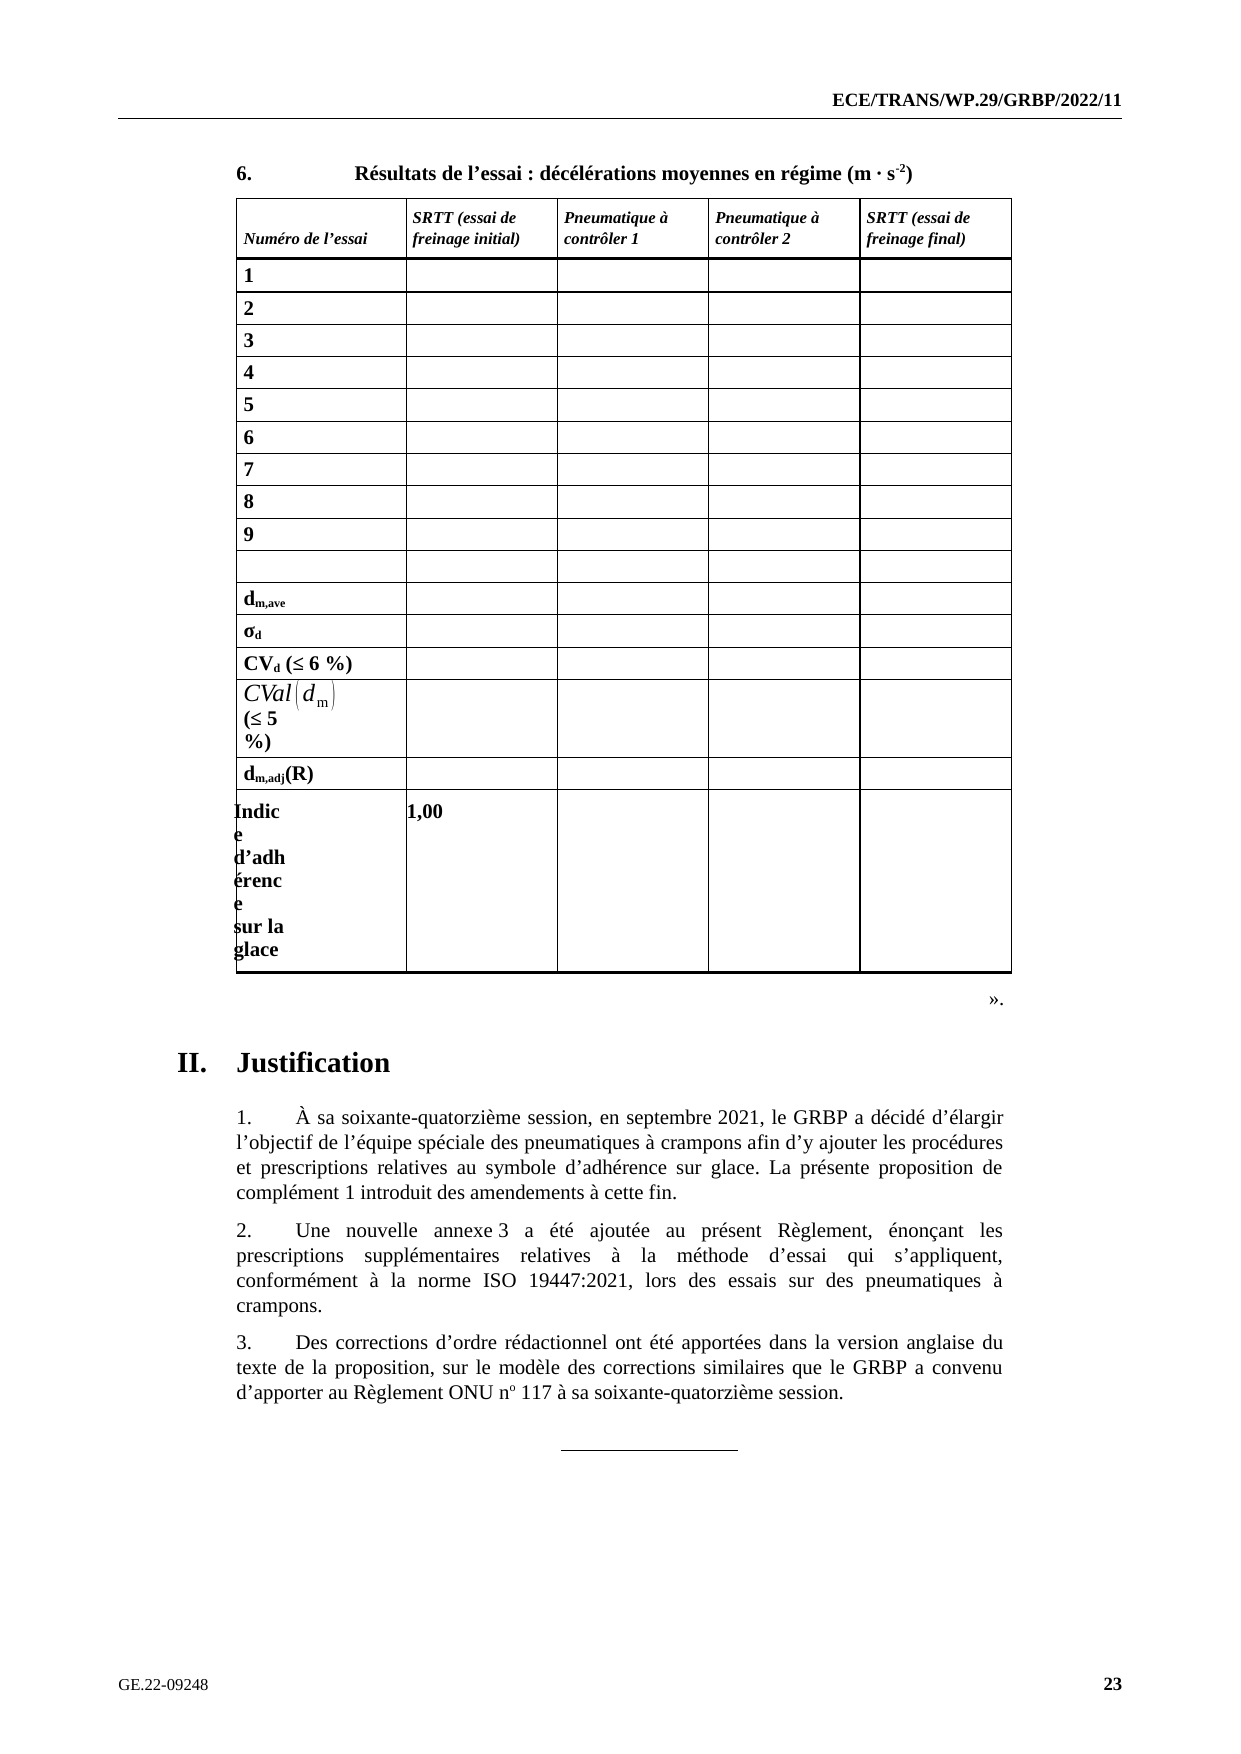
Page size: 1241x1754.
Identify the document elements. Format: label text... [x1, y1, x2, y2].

table_cell [709, 648, 859, 679]
table_cell [709, 389, 859, 421]
table_cell [861, 648, 1011, 679]
table_cell [407, 422, 557, 453]
table_cell [861, 758, 1011, 789]
table_cell [558, 260, 708, 291]
table_cell [407, 615, 557, 647]
table_cell Indice d’adhérence sur la glace [237, 790, 406, 971]
table_cell [861, 422, 1011, 453]
table_cell [407, 325, 557, 356]
table_cell 6 [237, 422, 406, 453]
table_cell [407, 680, 557, 757]
table_cell [709, 758, 859, 789]
table_cell [861, 486, 1011, 517]
table_cell [861, 583, 1011, 614]
table_cell [861, 790, 1011, 971]
table_cell [558, 680, 708, 757]
table_cell 1 [237, 260, 406, 291]
table_cell [407, 293, 557, 324]
table_header Pneumatique à contrôler 1 [558, 199, 708, 257]
table_cell [861, 357, 1011, 388]
table_cell [558, 790, 708, 971]
table_header Numéro de l’essai [237, 199, 406, 257]
table_cell [407, 758, 557, 789]
table_cell 2 [237, 293, 406, 324]
table_cell [558, 357, 708, 388]
text 6. Résultats de l’essai : décélérations moyennes en régime (m ∙ s-2) [236, 160, 1004, 185]
text 2. Une nouvelle annexe 3 a été ajoutée au présent Règlement, énonçant les prescriptions supplémentaires relatives à la méthode d’essai qui s’appliquent, conformément à la norme ISO 19447:2021, lors des essais sur des pneumatiques à crampons. [236, 1217, 1004, 1317]
table_cell [709, 325, 859, 356]
table_cell [709, 486, 859, 517]
table_cell [558, 293, 708, 324]
table_cell [407, 486, 557, 517]
table_cell [709, 615, 859, 647]
table_cell [407, 260, 557, 291]
table_cell [558, 758, 708, 789]
table_cell CVd (≤ 6 %) [237, 648, 406, 679]
text ». [118, 986, 1004, 1010]
table_cell 3 [237, 325, 406, 356]
table_cell [709, 357, 859, 388]
table_header SRTT (essai de freinage initial) [407, 199, 557, 257]
table_cell [558, 583, 708, 614]
table_cell [861, 615, 1011, 647]
text 1. À sa soixante-quatorzième session, en septembre 2021, le GRBP a décidé d’élargir l’objectif de l’équipe spéciale des pneumatiques à crampons afin d’y ajouter les procédures et prescriptions relatives au symbole d’adhérence sur glace. La présente proposition de complément 1 introduit des amendements à cette fin. [236, 1104, 1004, 1204]
table_cell [558, 454, 708, 485]
table_cell [709, 260, 859, 291]
table_cell [709, 583, 859, 614]
table_cell [558, 648, 708, 679]
table_cell [558, 519, 708, 550]
table_cell [709, 680, 859, 757]
table_cell 4 [237, 357, 406, 388]
table_cell [558, 486, 708, 517]
table_cell [861, 260, 1011, 291]
table_cell [709, 519, 859, 550]
table_cell 1,00 [407, 790, 557, 971]
table_cell [407, 357, 557, 388]
table_cell [861, 389, 1011, 421]
table_cell [861, 293, 1011, 324]
table_cell [407, 648, 557, 679]
table_cell 5 [237, 389, 406, 421]
table_cell [709, 422, 859, 453]
table_cell [558, 615, 708, 647]
table_header Pneumatique à contrôler 2 [709, 199, 859, 257]
table_cell [407, 389, 557, 421]
table_cell dm,ave [237, 583, 406, 614]
text II. Justification [118, 1048, 1004, 1079]
table_cell dm,adj(R) [237, 758, 406, 789]
table_cell [558, 389, 708, 421]
table_cell [709, 454, 859, 485]
table_cell (≤ 5 %) [237, 680, 406, 757]
table_cell [709, 790, 859, 971]
table_cell [558, 551, 708, 582]
table_cell [861, 680, 1011, 757]
table_cell 7 [237, 454, 406, 485]
table_cell 9 [237, 519, 406, 550]
table_cell σd [237, 615, 406, 647]
table_header SRTT (essai de freinage final) [861, 199, 1011, 257]
table_cell [237, 551, 406, 582]
table_cell [709, 293, 859, 324]
table_cell [861, 454, 1011, 485]
text 3. Des corrections d’ordre rédactionnel ont été apportées dans la version anglaise du texte de la proposition, sur le modèle des corrections similaires que le GRBP a convenu d’apporter au Règlement ONU no 117 à sa soixante-quatorzième session. [236, 1329, 1004, 1404]
table_cell [407, 519, 557, 550]
table_cell [861, 519, 1011, 550]
table_cell 8 [237, 486, 406, 517]
table_cell [558, 325, 708, 356]
table_cell [407, 454, 557, 485]
table_cell [709, 551, 859, 582]
table_cell [558, 422, 708, 453]
table_cell [407, 583, 557, 614]
table_cell [861, 551, 1011, 582]
table_cell [861, 325, 1011, 356]
table_cell [407, 551, 557, 582]
